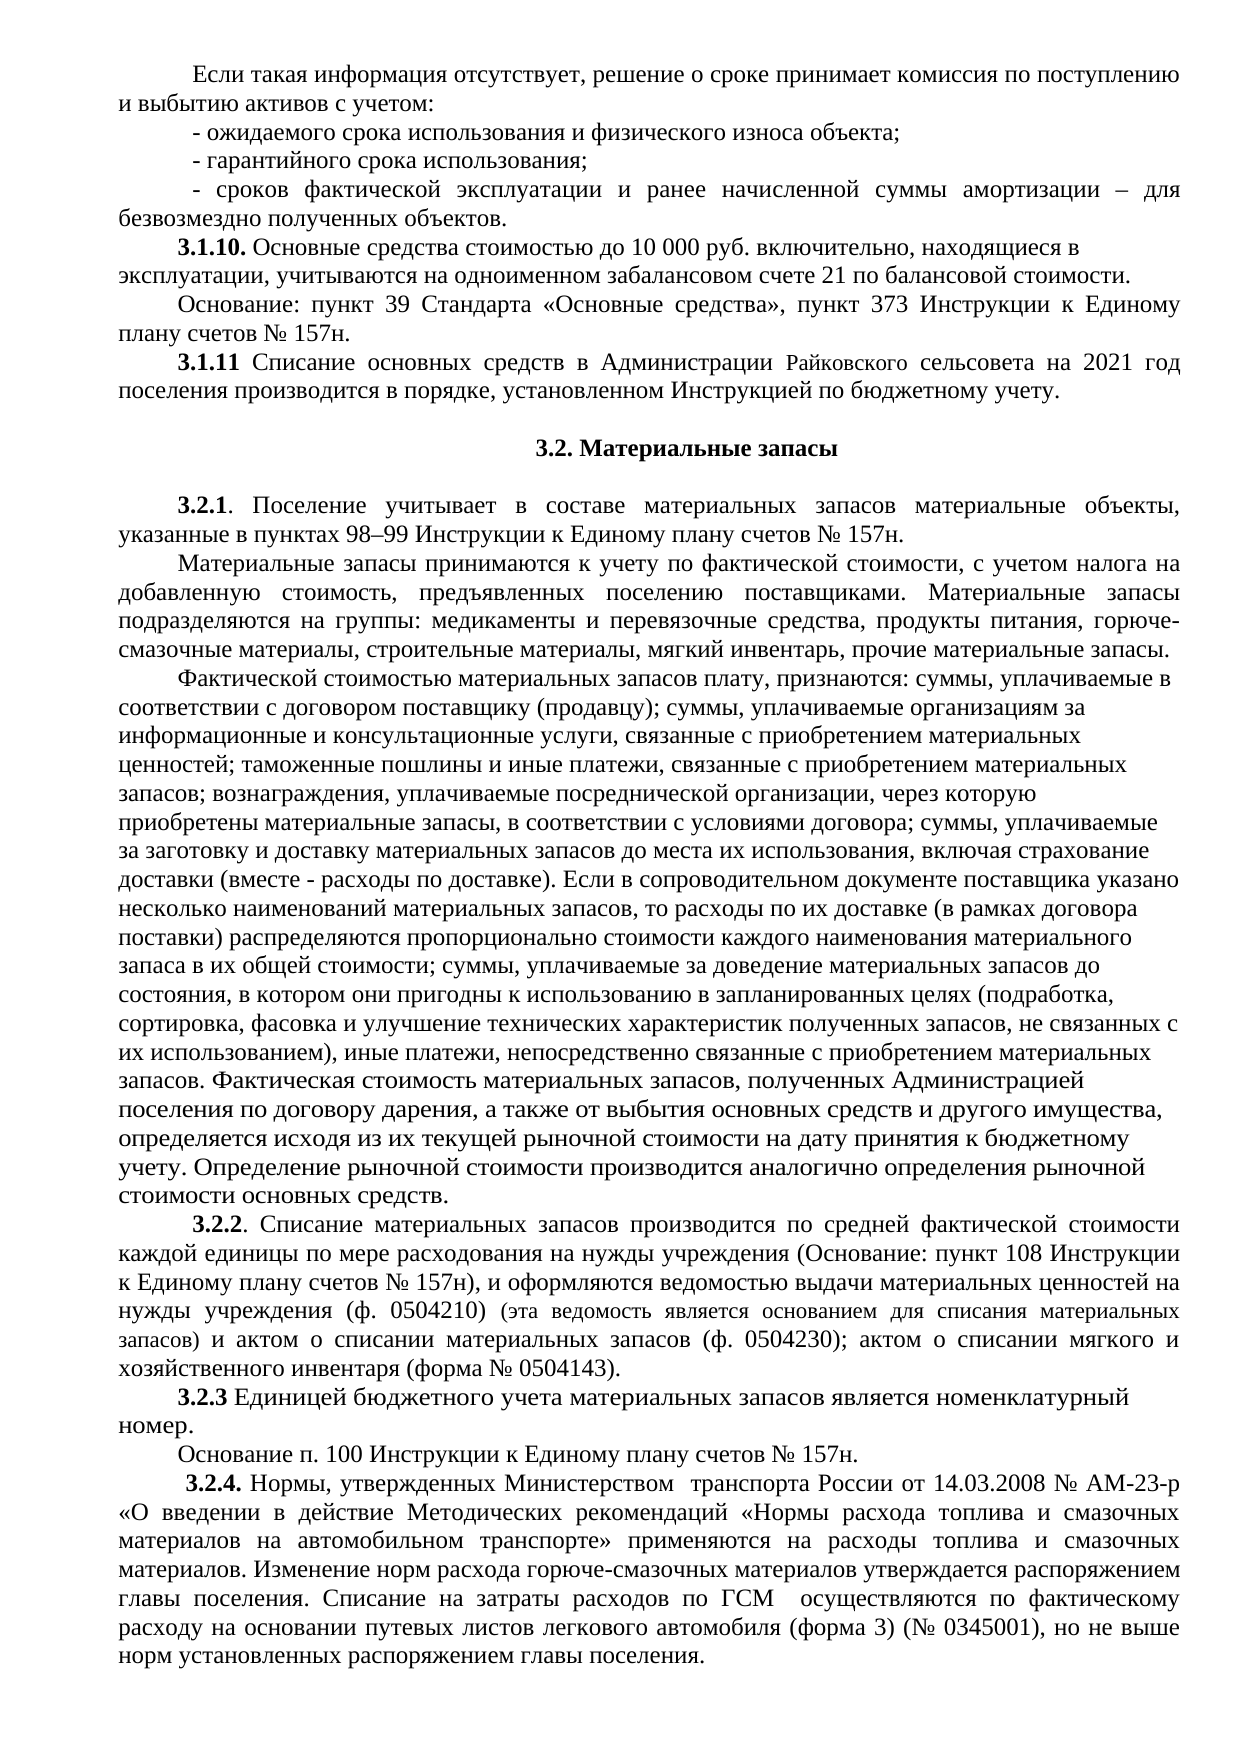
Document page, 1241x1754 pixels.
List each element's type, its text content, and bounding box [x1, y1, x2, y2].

text Основание: пункт 39 Стандарта «Основные средства», пункт 373 Инструкции к Единому плану счетов № 157н. [118, 289, 1181, 347]
text - сроков фактической эксплуатации и ранее начисленной суммы амортизации – для безвозмездно полученных объектов. [118, 174, 1181, 232]
text Фактической стоимостью материальных запасов плату, признаются: суммы, уплачиваемые в соответствии с договором поставщику (продавцу); суммы, уплачиваемые организациям за информационные и консультационные услуги, связанные с приобретением материальных ценностей; таможенные пошлины и иные платежи, связанные с приобретением материальных запасов; вознаграждения, уплачиваемые посреднической организации, через которую приобретены материальные запасы, в соответствии с условиями договора; суммы, уплачиваемые за заготовку и доставку материальных запасов до места их использования, включая страхование доставки (вместе - расходы по доставке). Если в сопроводительном документе поставщика указано несколько наименований материальных запасов, то расходы по их доставке (в рамках договора поставки) распределяются пропорционально стоимости каждого наименования материального запаса в их общей стоимости; суммы, уплачиваемые за доведение материальных запасов до состояния, в котором они пригодны к использованию в запланированных целях (подработка, сортировка, фасовка и улучшение технических характеристик полученных запасов, не связанных с их использованием), иные платежи, непосредственно связанные с приобретением материальных запасов. Фактическая стоимость материальных запасов, полученных Администрацией поселения по договору дарения, а также от выбытия основных средств и другого имущества, определяется исходя из их текущей рыночной стоимости на дату принятия к бюджетному учету. Определение рыночной стоимости производится аналогично определения рыночной стоимости основных средств. [118, 663, 1181, 1209]
text 3.2.2. Списание материальных запасов производится по средней фактической стоимости каждой единицы по мере расходования на нужды учреждения (Основание: пункт 108 Инструкции к Единому плану счетов № 157н), и оформляются ведомостью выдачи материальных ценностей на нужды учреждения (ф. 0504210) (эта ведомость является основанием для списания материальных запасов) и актом о списании материальных запасов (ф. 0504230); актом о списании мягкого и хозяйственного инвентаря (форма № 0504143). [118, 1209, 1181, 1382]
text 3.2.1. Поселение учитывает в составе материальных запасов материальные объекты, указанные в пунктах 98–99 Инструкции к Единому плану счетов № 157н. [118, 490, 1181, 548]
text 3.2.4. Нормы, утвержденных Министерством транспорта России от 14.03.2008 № АМ-23-р «О введении в действие Методических рекомендаций «Нормы расхода топлива и смазочных материалов на автомобильном транспорте» применяются на расходы топлива и смазочных материалов. Изменение норм расхода горюче-смазочных материалов утверждается распоряжением главы поселения. Списание на затраты расходов по ГСМ осуществляются по фактическому расходу на основании путевых листов легкового автомобиля (форма 3) (№ 0345001), но не выше норм установленных распоряжением главы поселения. [118, 1468, 1181, 1669]
text 3.2.3 Единицей бюджетного учета материальных запасов является номенклатурный номер. [118, 1382, 1181, 1439]
text 3.1.10. Основные средства стоимостью до 10 000 руб. включительно, находящиеся в эксплуатации, учитываются на одноименном забалансовом счете 21 по балансовой стоимости. [118, 232, 1181, 289]
text - ожидаемого срока использования и физического износа объекта; [118, 117, 1181, 145]
text 3.2. Материальные запасы [118, 433, 1181, 462]
text Материальные запасы принимаются к учету по фактической стоимости, с учетом налога на добавленную стоимость, предъявленных поселению поставщиками. Материальные запасы подразделяются на группы: медикаменты и перевязочные средства, продукты питания, горюче-смазочные материалы, строительные материалы, мягкий инвентарь, прочие материальные запасы. [118, 548, 1181, 663]
text Если такая информация отсутствует, решение о сроке принимает комиссия по поступлению и выбытию активов с учетом: [118, 59, 1181, 117]
text - гарантийного срока использования; [118, 145, 1181, 174]
text 3.1.11 Списание основных средств в Администрации Райковского сельсовета на 2021 год поселения производится в порядке, установленном Инструкцией по бюджетному учету. [118, 347, 1181, 404]
text Основание п. 100 Инструкции к Единому плану счетов № 157н. [118, 1439, 1181, 1468]
